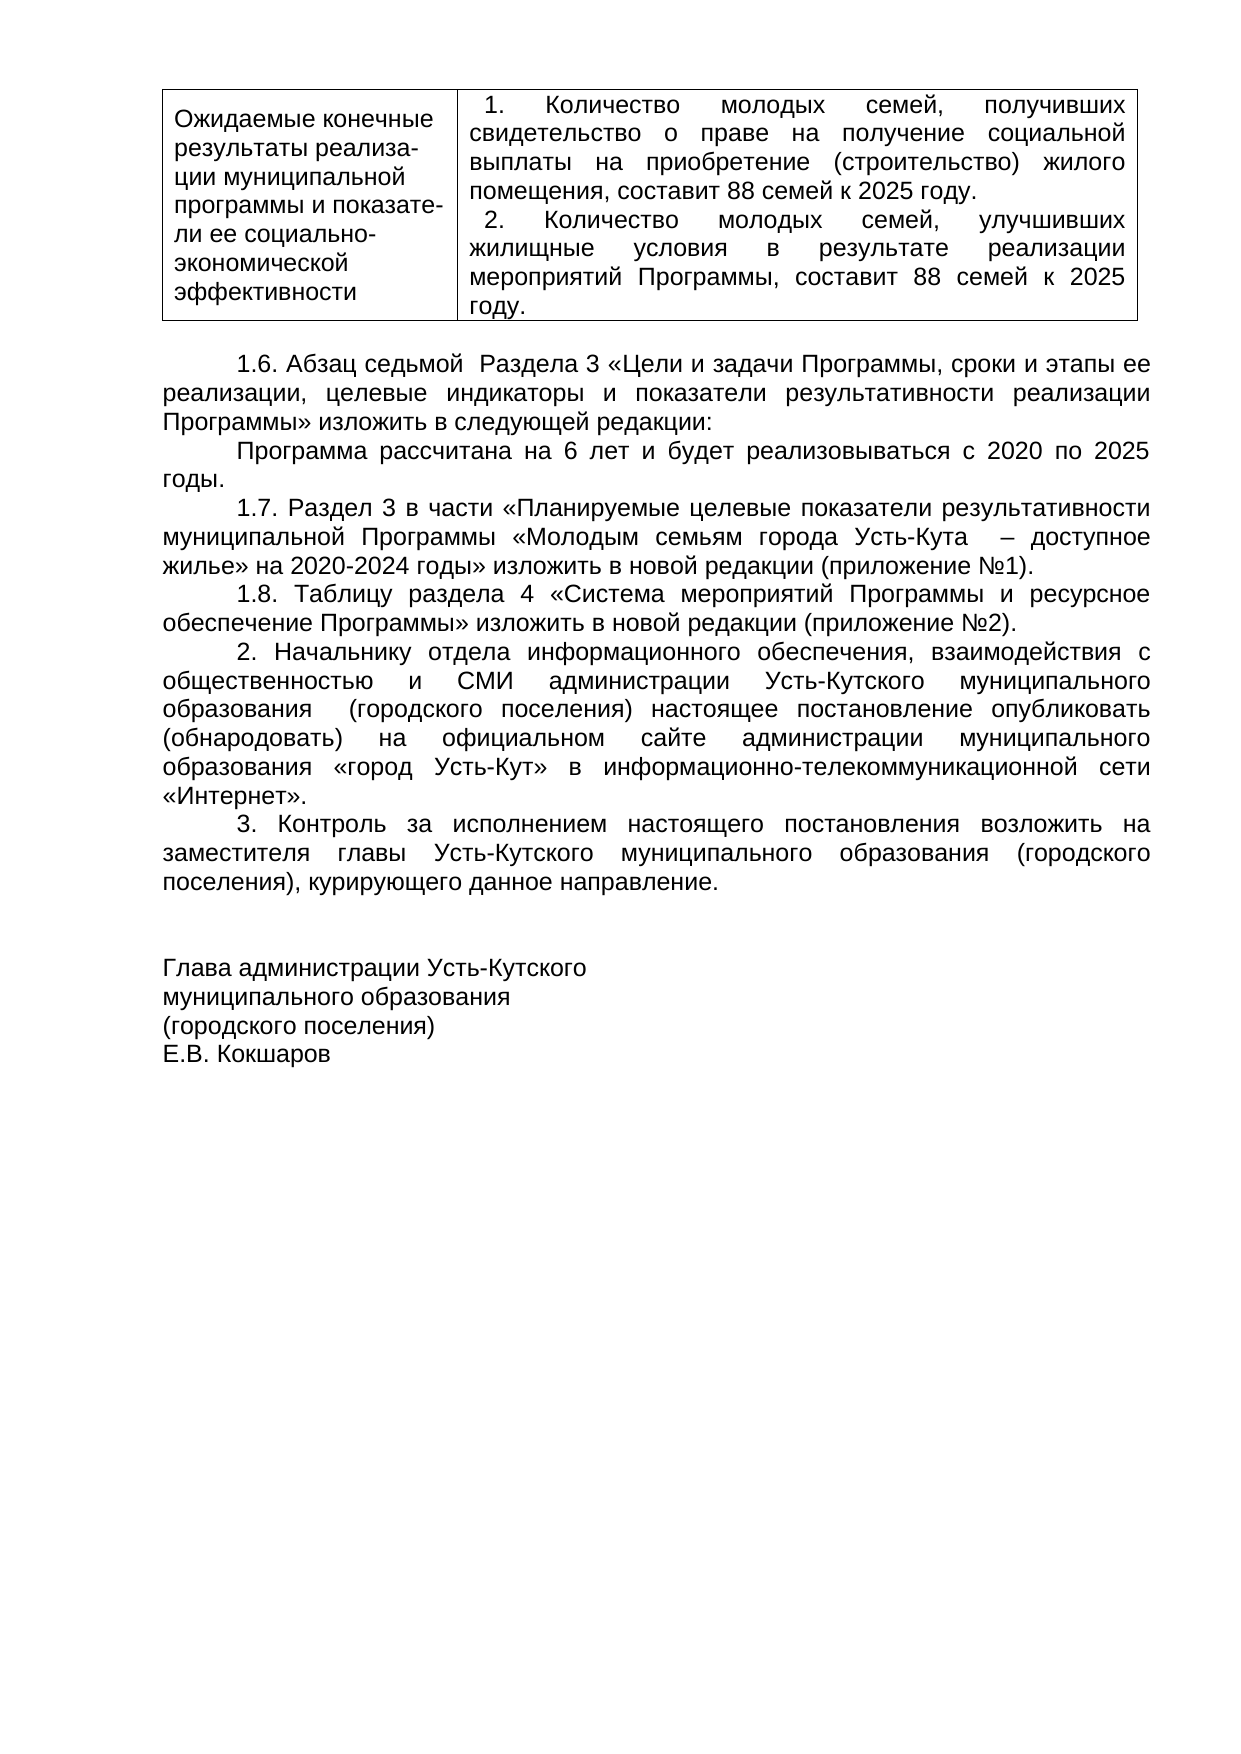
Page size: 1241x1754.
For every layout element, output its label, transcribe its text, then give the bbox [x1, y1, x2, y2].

text Глава администрации Усть-Кутского [162, 953, 1152, 982]
text 1.8. Таблицу раздела 4 «Система мероприятий Программы и ресурсное обеспечение Программы» изложить в новой редакции (приложение №2). [162, 579, 1152, 637]
table_header Ожидаемые конечные результаты реализа-ции муниципальной программы и показате-ли ее социально-экономической эффективности [163, 90, 457, 320]
text 2. Начальнику отдела информационного обеспечения, взаимодействия с общественностью и СМИ администрации Усть-Кутского муниципального образования (городского поселения) настоящее постановление опубликовать (обнародовать) на официальном сайте администрации муниципального образования «город Усть-Кут» в информационно-телекоммуникационной сети «Интернет». [162, 637, 1152, 809]
table_header 1. Количество молодых семей, получивших свидетельство о праве на получение социальной выплаты на приобретение (строительство) жилого помещения, составит 88 семей к 2025 году. 2. Количество молодых семей, улучшивших жилищные условия в результате реализации мероприятий Программы, составит 88 семей к 2025 году. [458, 90, 1137, 320]
text 1.7. Раздел 3 в части «Планируемые целевые показатели результативности муниципальной Программы «Молодым семьям города Усть-Кута – доступное жилье» на 2020-2024 годы» изложить в новой редакции (приложение №1). [162, 493, 1152, 579]
text 1.6. Абзац седьмой Раздела 3 «Цели и задачи Программы, сроки и этапы ее реализации, целевые индикаторы и показатели результативности реализации Программы» изложить в следующей редакции: [162, 349, 1152, 436]
text (городского поселения) [162, 1011, 1152, 1039]
text Е.В. Кокшаров [162, 1039, 1152, 1068]
text Программа рассчитана на 6 лет и будет реализовываться с 2020 по 2025 годы. [162, 436, 1152, 493]
text муниципального образования [162, 982, 1152, 1011]
text 3. Контроль за исполнением настоящего постановления возложить на заместителя главы Усть-Кутского муниципального образования (городского поселения), курирующего данное направление. [162, 809, 1152, 896]
